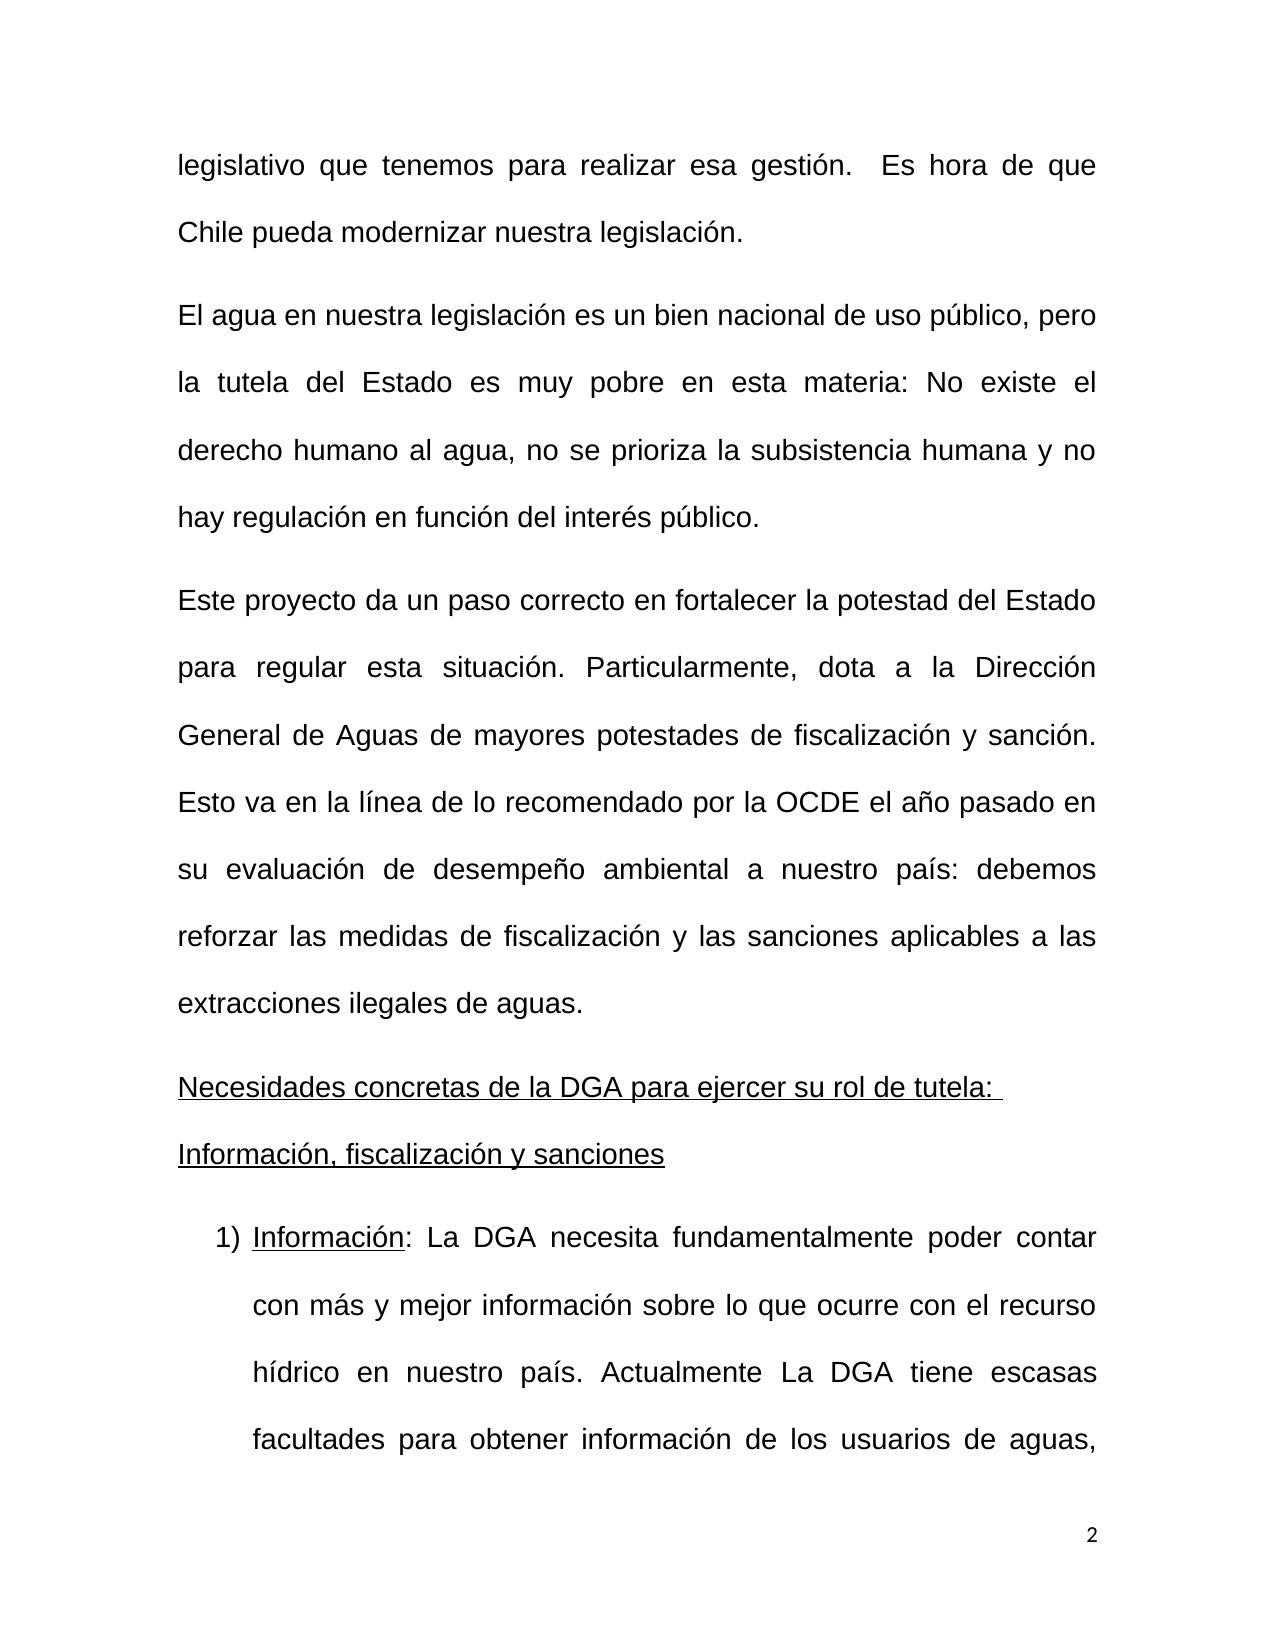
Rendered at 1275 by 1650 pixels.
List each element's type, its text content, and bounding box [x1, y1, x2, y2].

text Este proyecto da un paso correcto en fortalecer la potestad del Estado para regular esta situación. Particularmente, dota a la Dirección General de Aguas de mayores potestades de fiscalización y sanción. Esto va en la línea de lo recomendado por la OCDE el año pasado en su evaluación de desempeño ambiental a nuestro país: debemos reforzar las medidas de fiscalización y las sanciones aplicables a las extracciones ilegales de aguas. [177, 583, 1098, 1019]
text Necesidades concretas de la DGA para ejercer su rol de tutela: Información, fiscalización y sanciones [177, 1070, 1098, 1170]
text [177, 181, 1098, 248]
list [215, 1221, 1098, 1455]
text El agua en nuestra legislación es un bien nacional de uso público, pero la tutela del Estado es muy pobre en esta materia: No existe el derecho humano al agua, no se prioriza la subsistencia humana y no hay regulación en función del interés público. [177, 298, 1098, 533]
